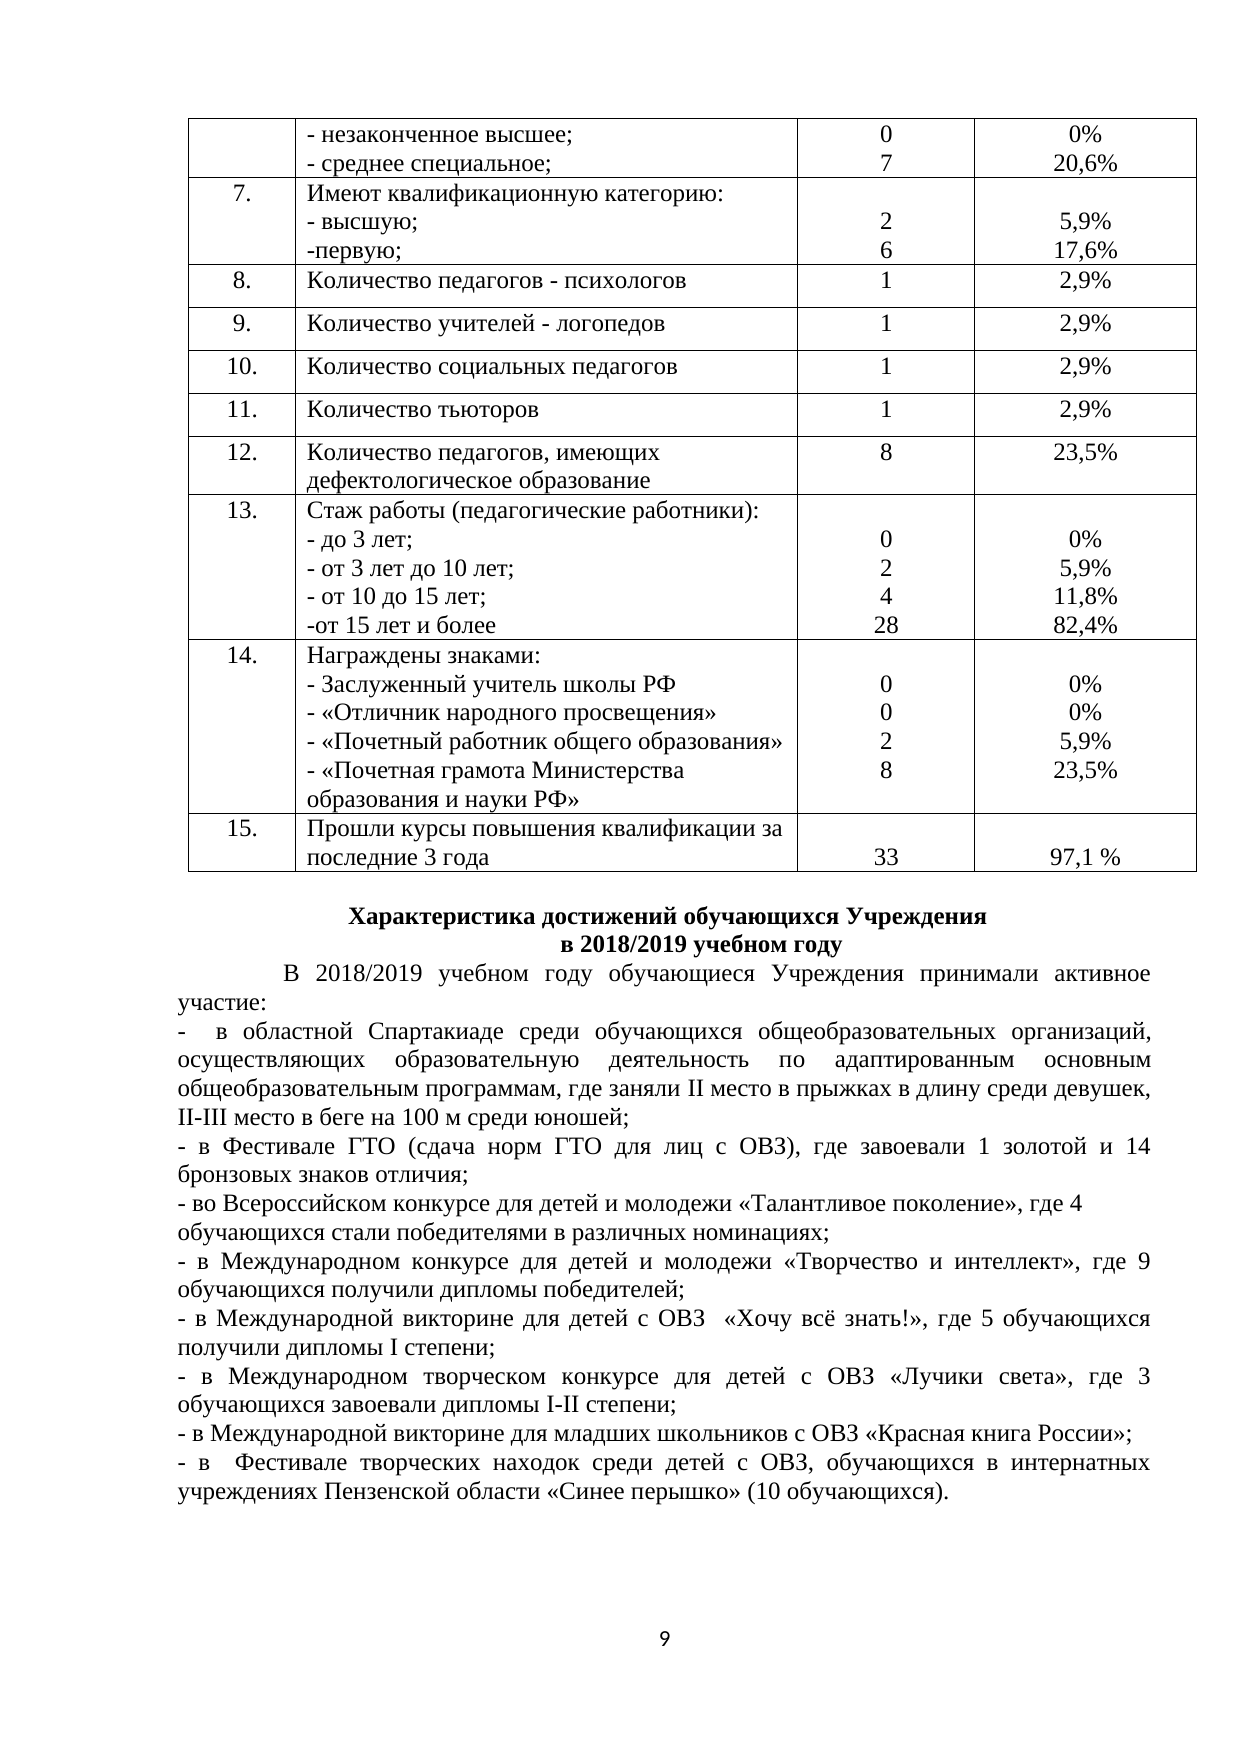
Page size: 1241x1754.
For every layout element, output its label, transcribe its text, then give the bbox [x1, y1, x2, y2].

table_cell Количество педагогов - психологов [296, 265, 797, 307]
table_cell Количество педагогов, имеющих дефектологическое образование [296, 437, 797, 494]
text В 2018/2019 учебном году обучающиеся Учреждения принимали активное участие: [177, 958, 1152, 1016]
table_cell Прошли курсы повышения квалификации за последние 3 года [296, 814, 797, 871]
table_cell 1 [798, 394, 974, 436]
table_cell 12. [189, 437, 295, 494]
table_cell 33 [798, 814, 974, 871]
text - в Международном конкурсе для детей и молодежи «Творчество и интеллект», где 9 обучающихся получили дипломы победителей; [177, 1246, 1152, 1303]
table_cell 23,5% [975, 437, 1196, 494]
table_cell 2,9% [975, 265, 1196, 307]
text в 2018/2019 учебном году [177, 929, 1152, 958]
text - во Всероссийском конкурсе для детей и молодежи «Талантливое поколение», где 4 обучающихся стали победителями в различных номинациях; [177, 1188, 1152, 1246]
table_cell 8. [189, 265, 295, 307]
text - в Международном творческом конкурсе для детей с ОВЗ «Лучики света», где 3 обучающихся завоевали дипломы I-II cтепени; [177, 1361, 1152, 1418]
table_cell 2,9% [975, 351, 1196, 393]
table_cell 2 0 7 [798, 119, 974, 177]
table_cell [296, 119, 797, 177]
table_cell 8 [798, 437, 974, 494]
table_cell Имеют квалификационную категорию: - высшую; -первую; [296, 178, 797, 264]
table_cell 13. [189, 495, 295, 639]
table_cell 2,9% [975, 308, 1196, 350]
table_cell 0 0 2 8 [798, 640, 974, 812]
table_cell 97,1 % [975, 814, 1196, 871]
table_cell Количество тьюторов [296, 394, 797, 436]
table_cell 1 [798, 351, 974, 393]
table_cell 1 [798, 265, 974, 307]
table_cell 7. [189, 178, 295, 264]
table_cell 0 2 4 28 [798, 495, 974, 639]
table_cell 11. [189, 394, 295, 436]
text Характеристика достижений обучающихся Учреждения [177, 901, 1152, 929]
table_cell 0% 5,9% 11,8% 82,4% [975, 495, 1196, 639]
table_cell 2,9% [975, 394, 1196, 436]
table_cell 0% 0% 5,9% 23,5% [975, 640, 1196, 812]
text - в Международной викторине для детей с ОВЗ «Хочу всё знать!», где 5 обучающихся получили дипломы I степени; [177, 1303, 1152, 1361]
table_cell 5,9% 0% 20,6% [975, 119, 1196, 177]
table_cell Стаж работы (педагогические работники): - до 3 лет; - от 3 лет до 10 лет; - от 10 до 15 лет; -от 15 лет и более [296, 495, 797, 639]
table_cell 10. [189, 351, 295, 393]
table_cell 15. [189, 814, 295, 871]
table_cell 6. [189, 119, 295, 177]
table_cell Количество социальных педагогов [296, 351, 797, 393]
table_cell Награждены знаками: - Заслуженный учитель школы РФ - «Отличник народного просвещения» - «Почетный работник общего образования» - «Почетная грамота Министерства образования и науки РФ» [296, 640, 797, 812]
table_cell 1 [798, 308, 974, 350]
text - в Международной викторине для младших школьников с ОВЗ «Красная книга России»; [177, 1418, 1152, 1447]
table_cell 9. [189, 308, 295, 350]
table_cell 5,9% 17,6% [975, 178, 1196, 264]
text - в областной Спартакиаде среди обучающихся общеобразовательных организаций, осуществляющих образовательную деятельность по адаптированным основным общеобразовательным программам, где заняли II место в прыжках в длину среди девушек, II-III место в беге на 100 м среди юношей; [177, 1016, 1152, 1131]
table_cell 14. [189, 640, 295, 812]
table_cell 2 6 [798, 178, 974, 264]
text - в Фестивале ГТО (сдача норм ГТО для лиц с ОВЗ), где завоевали 1 золотой и 14 бронзовых знаков отличия; [177, 1131, 1152, 1188]
text - в Фестивале творческих находок среди детей с ОВЗ, обучающихся в интернатных учреждениях Пензенской области «Синее перышко» (10 обучающихся). [177, 1447, 1152, 1504]
table_cell Количество учителей - логопедов [296, 308, 797, 350]
